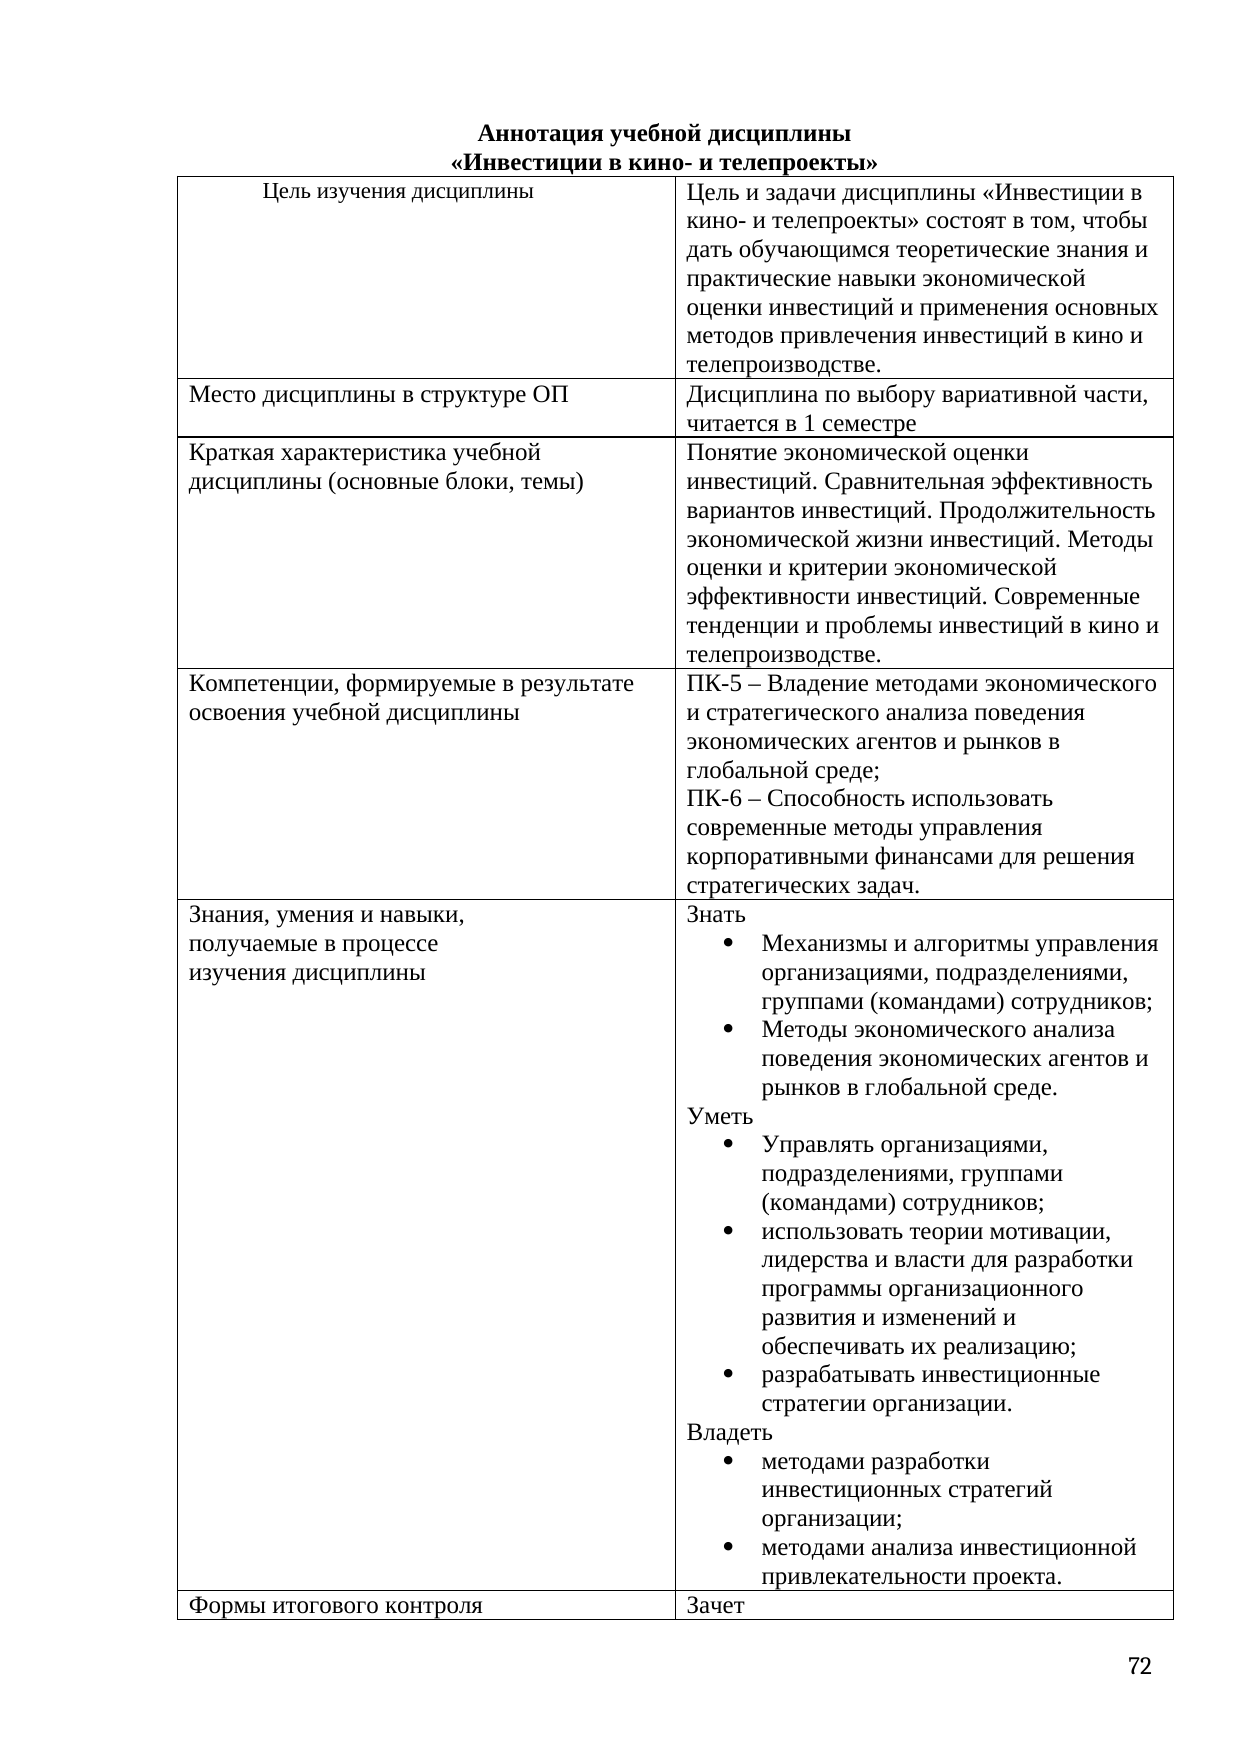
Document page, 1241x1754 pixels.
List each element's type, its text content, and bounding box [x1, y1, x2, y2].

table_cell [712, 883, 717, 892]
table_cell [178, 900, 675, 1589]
text Аннотация учебной дисциплины [177, 118, 1152, 147]
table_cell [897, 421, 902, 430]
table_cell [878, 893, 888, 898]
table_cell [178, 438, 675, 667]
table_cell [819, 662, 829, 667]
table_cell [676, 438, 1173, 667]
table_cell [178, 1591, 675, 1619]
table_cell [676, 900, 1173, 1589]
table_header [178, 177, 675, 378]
text «Инвестиции в кино- и телепроекты» [177, 147, 1152, 176]
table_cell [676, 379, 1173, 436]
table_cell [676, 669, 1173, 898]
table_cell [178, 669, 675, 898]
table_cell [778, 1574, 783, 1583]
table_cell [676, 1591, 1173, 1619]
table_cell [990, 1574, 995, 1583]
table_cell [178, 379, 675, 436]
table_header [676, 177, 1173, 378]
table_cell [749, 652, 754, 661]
